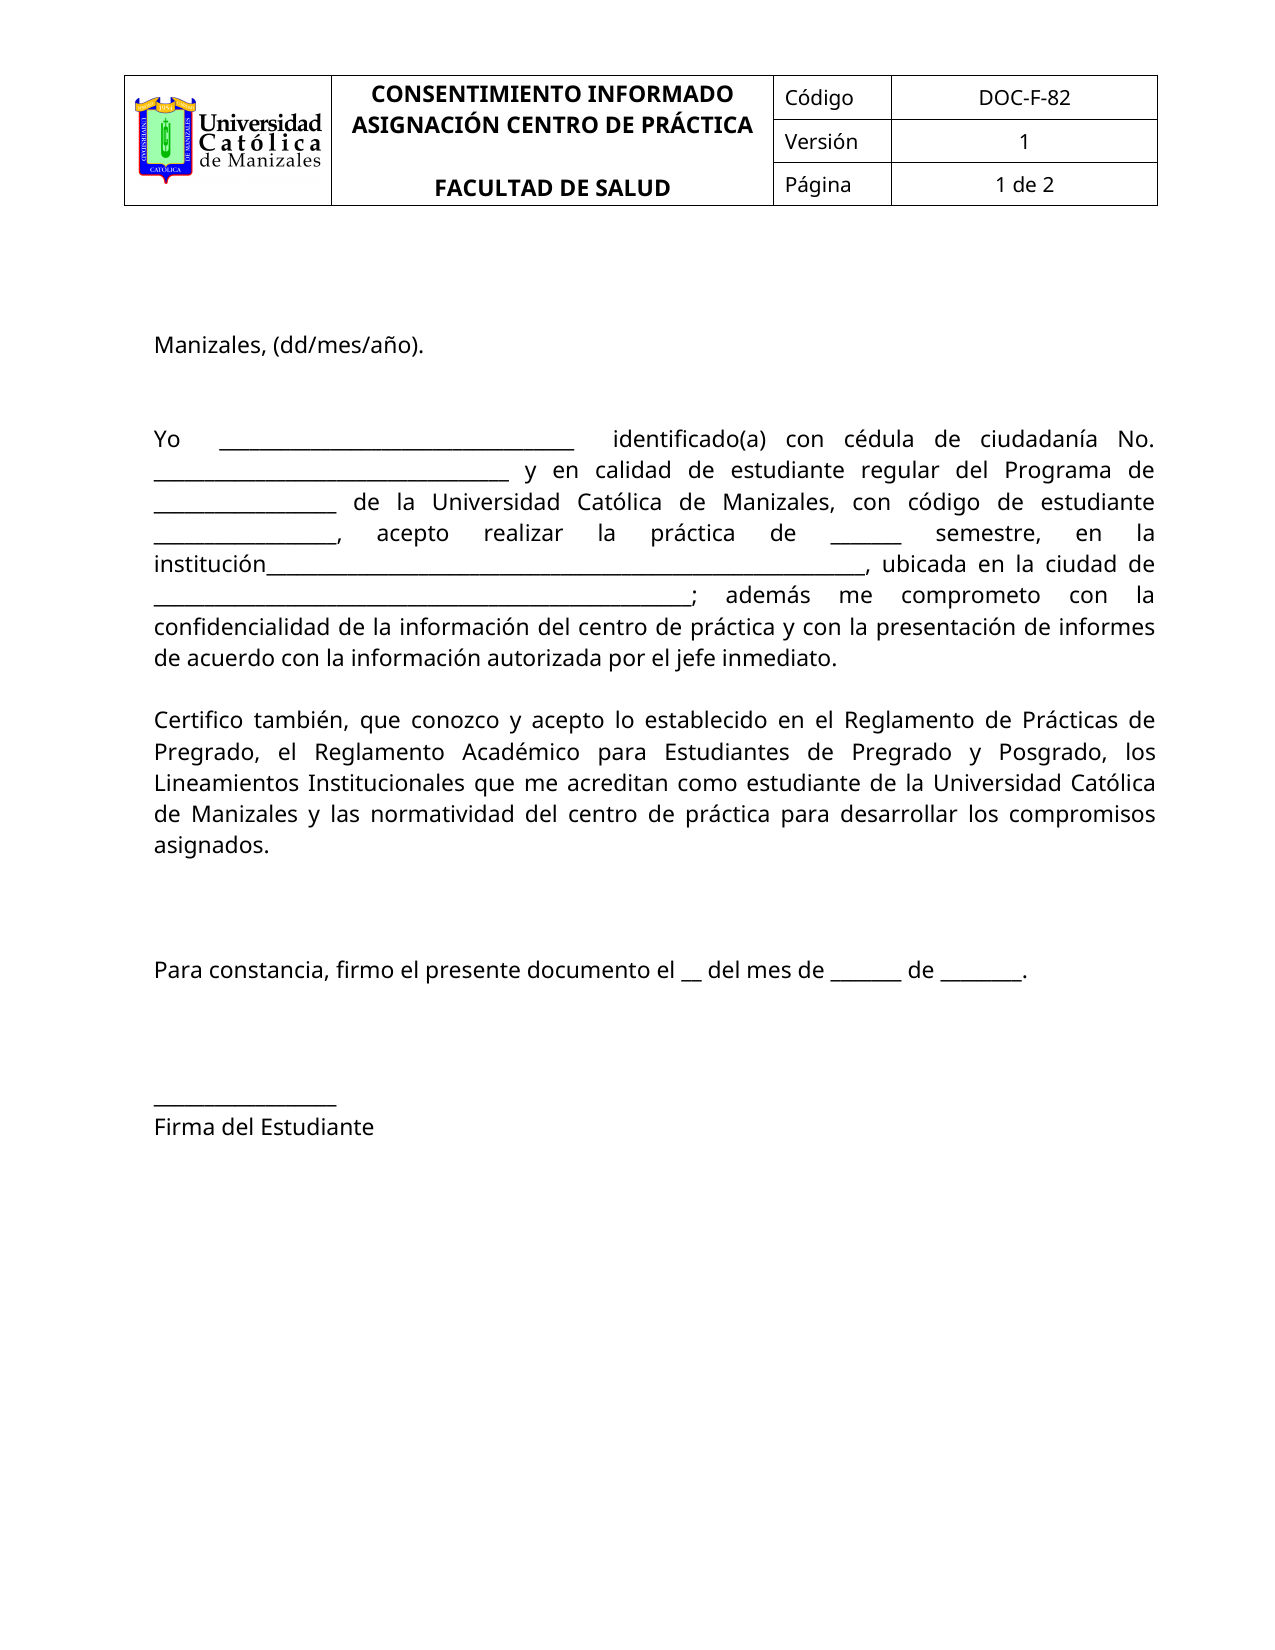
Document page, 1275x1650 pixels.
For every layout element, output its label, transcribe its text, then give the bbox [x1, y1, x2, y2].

text Firma del Estudiante [154, 1110, 1157, 1142]
picture [135, 97, 322, 184]
text Manizales, (dd/mes/año). [154, 329, 1157, 360]
text Para constancia, firmo el presente documento el __ del mes de _______ de ________. [154, 954, 1157, 985]
text Certifico también, que conozco y acepto lo establecido en el Reglamento de Prácticas de Pregrado, el Reglamento Académico para Estudiantes de Pregrado y Posgrado, los Lineamientos Institucionales que me acreditan como estudiante de la Universidad Católica de Manizales y las normatividad del centro de práctica para desarrollar los compromisos asignados. [154, 704, 1157, 860]
text __________________ [154, 1079, 1157, 1110]
text Yo ___________________________________ identificado(a) con cédula de ciudadanía No. ___________________________________ y en calidad de estudiante regular del Programa de __________________ de la Universidad Católica de Manizales, con código de estudiante __________________, acepto realizar la práctica de _______ semestre, en la institución___________________________________________________________, ubicada en la ciudad de _____________________________________________________; además me comprometo con la confidencialidad de la información del centro de práctica y con la presentación de informes de acuerdo con la información autorizada por el jefe inmediato. [154, 423, 1157, 673]
